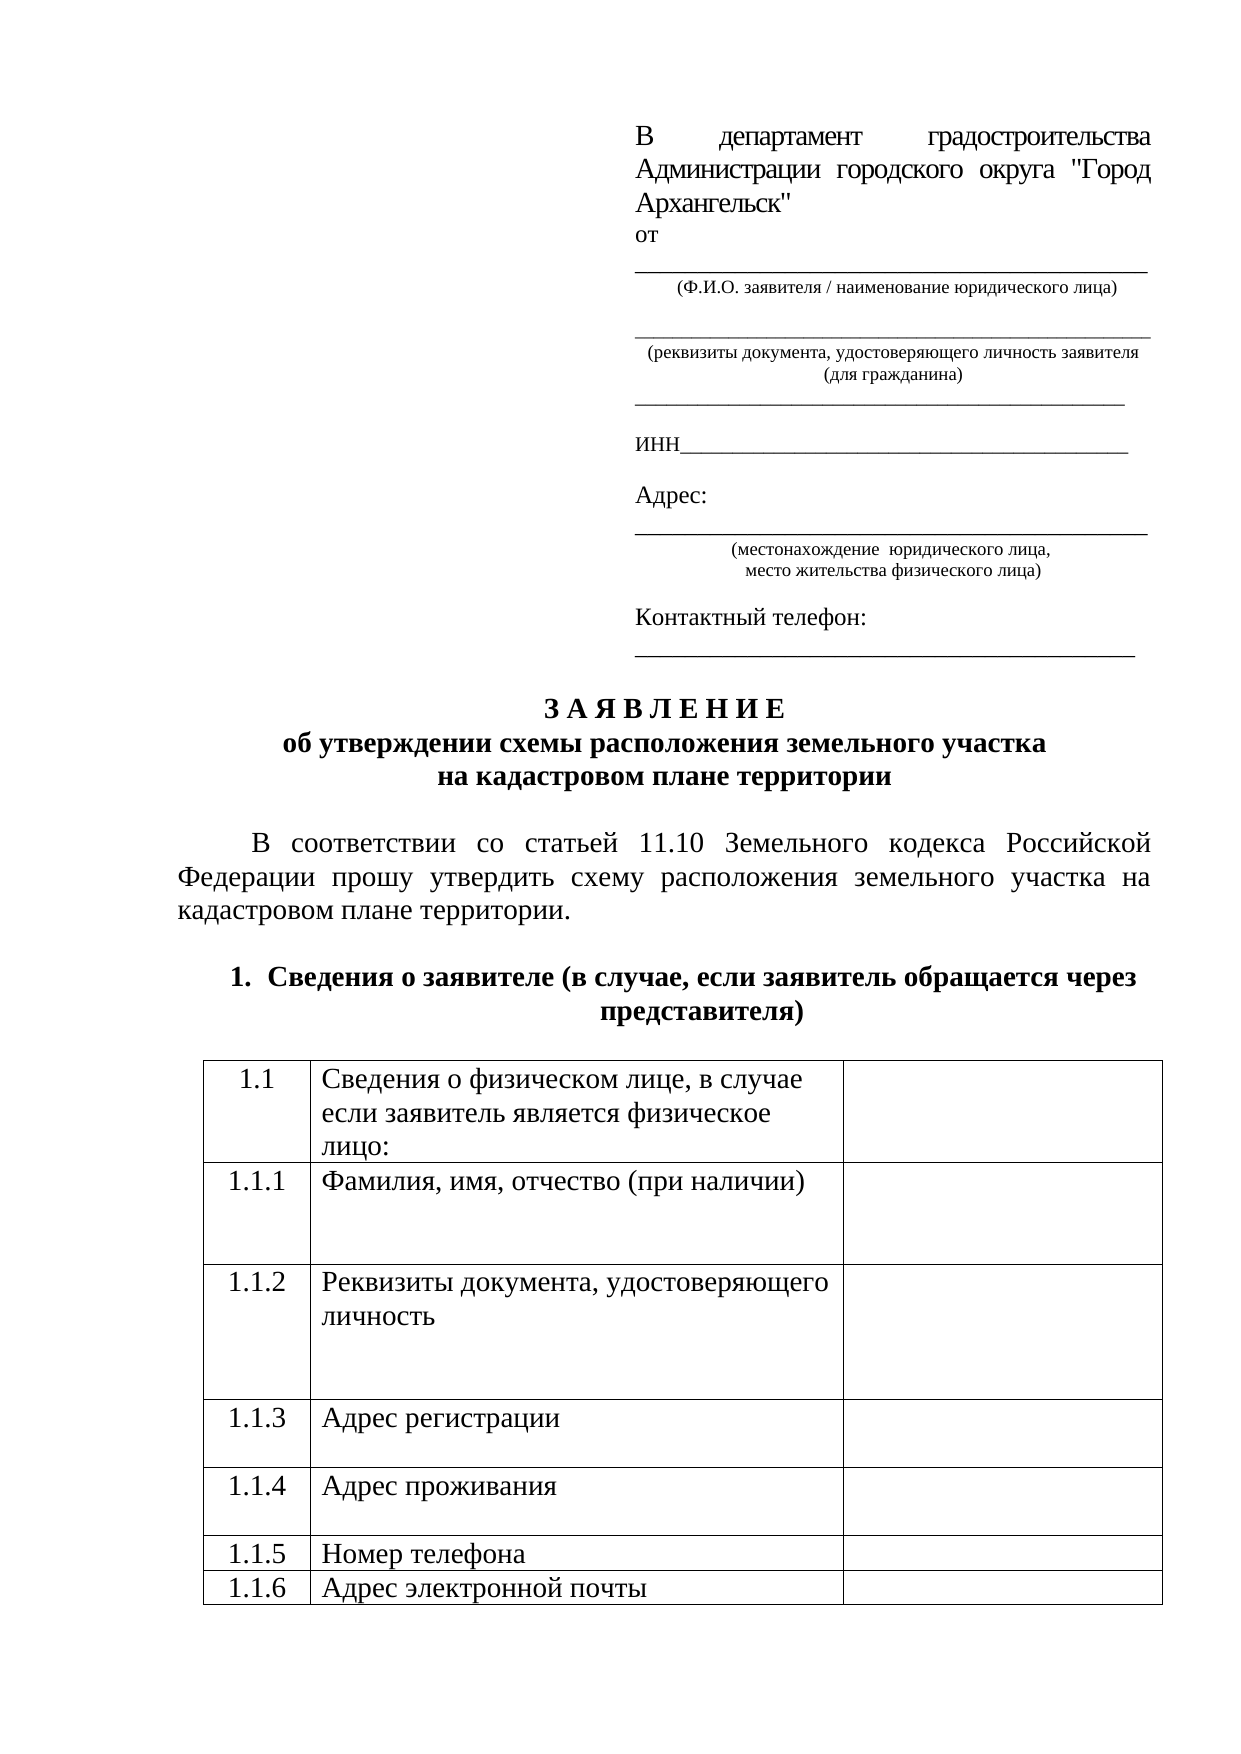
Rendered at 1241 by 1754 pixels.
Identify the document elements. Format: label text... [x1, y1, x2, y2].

table_cell [844, 1468, 1162, 1535]
text _______________________________________________________ [635, 319, 1152, 341]
table_header [844, 1061, 1162, 1162]
text ИНН___________________________________________ [635, 432, 1152, 456]
text З А Я В Л Е Н И Е [177, 691, 1152, 725]
table_cell 1.1.1 [204, 1163, 310, 1263]
text (реквизиты документа, удостоверяющего личность заявителя [635, 341, 1152, 362]
table_cell Адрес регистрации [311, 1400, 843, 1467]
text Контактный телефон: ________________________________________ [635, 602, 1152, 660]
table_cell Адрес электронной почты [311, 1571, 843, 1604]
text В соответствии со статьей 11.10 Земельного кодекса Российской Федерации прошу утвердить схему расположения земельного участка на кадастровом плане территории. [177, 825, 1152, 926]
table_cell 1.1.3 [204, 1400, 310, 1467]
text об утверждении схемы расположения земельного участка [177, 725, 1152, 758]
table_cell [844, 1571, 1162, 1604]
table_cell [844, 1400, 1162, 1467]
text В департамент градостроительства Администрации городского округа "Город Архангельск" [635, 118, 1152, 219]
text Адрес: _________________________________________ [635, 480, 1152, 538]
table_header 1.1 [204, 1061, 310, 1162]
table_cell Реквизиты документа, удостоверяющего личность [311, 1265, 843, 1399]
table_cell Фамилия, имя, отчество (при наличии) [311, 1163, 843, 1263]
table_cell 1.1.6 [204, 1571, 310, 1604]
text на кадастровом плане территории [177, 758, 1152, 792]
text (местонахождение юридического лица, место жительства физического лица) [635, 538, 1152, 581]
table_cell 1.1.5 [204, 1536, 310, 1569]
table_cell [844, 1265, 1162, 1399]
list Сведения о заявителе (в случае, если заявитель обращается через представителя) [215, 959, 1152, 1027]
text (Ф.И.О. заявителя / наименование юридического лица) [635, 276, 1152, 298]
text (для гражданина) [635, 362, 1152, 384]
table_header Сведения о физическом лице, в случае если заявитель является физическое лицо: [311, 1061, 843, 1162]
table_cell [844, 1536, 1162, 1569]
table_cell Номер телефона [311, 1536, 843, 1569]
text _______________________________________________ [635, 384, 1152, 408]
table_cell 1.1.4 [204, 1468, 310, 1535]
table_cell Адрес проживания [311, 1468, 843, 1535]
table_cell [844, 1163, 1162, 1263]
text от _________________________________________ [635, 219, 1152, 276]
table_cell 1.1.2 [204, 1265, 310, 1399]
